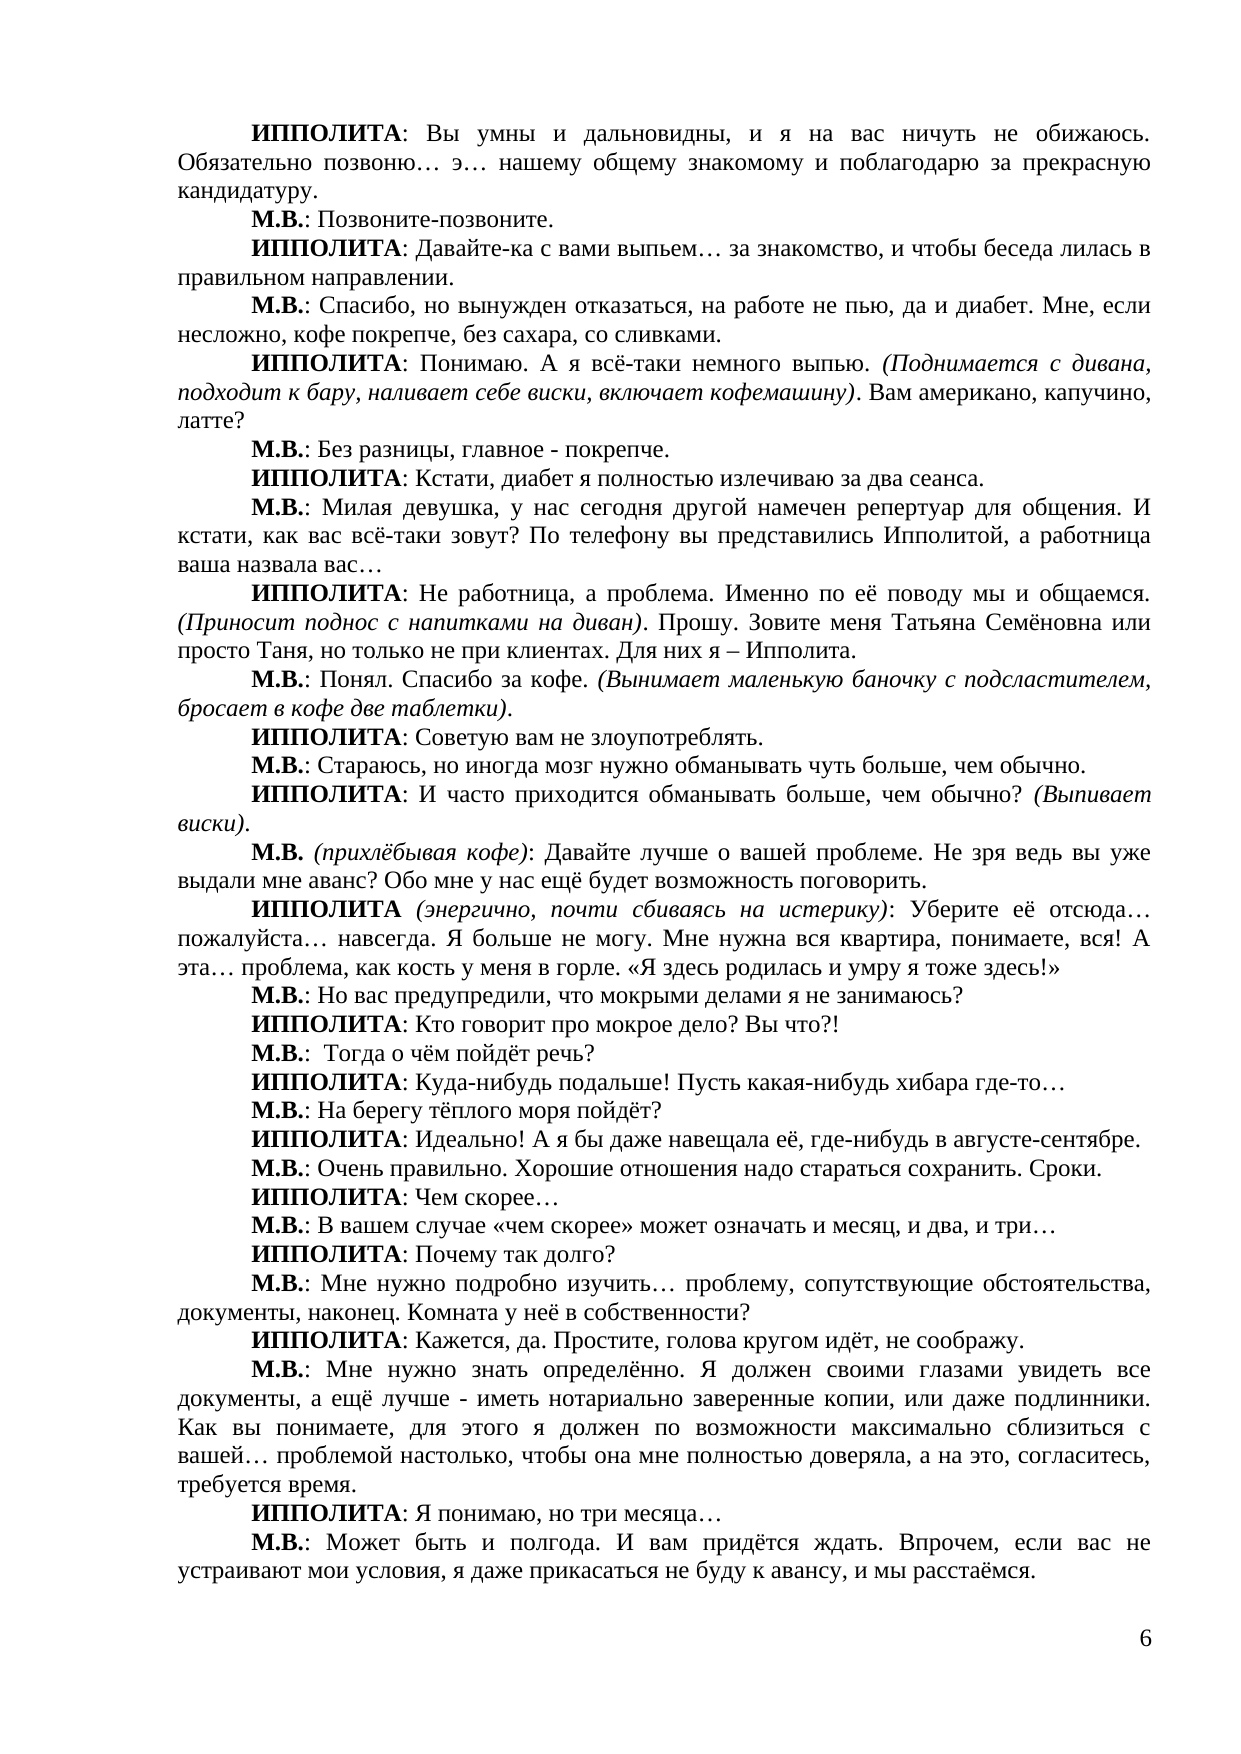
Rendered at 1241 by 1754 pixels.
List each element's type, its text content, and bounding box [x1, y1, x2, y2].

text М.В.: Спасибо, но вынужден отказаться, на работе не пью, да и диабет. Мне, если несложно, кофе покрепче, без сахара, со сливками. [177, 291, 1152, 348]
text ИППОЛИТА: И часто приходится обманывать больше, чем обычно? (Выпивает виски). [177, 779, 1152, 837]
text ИППОЛИТА: Я понимаю, но три месяца… [177, 1498, 1152, 1527]
text ИППОЛИТА: Чем скорее… [177, 1182, 1152, 1211]
text М.В.: В вашем случае «чем скорее» может означать и месяц, и два, и три… [177, 1211, 1152, 1239]
text ИППОЛИТА (энергично, почти сбиваясь на истерику): Уберите её отсюда… пожалуйста… навсегда. Я больше не могу. Мне нужна вся квартира, понимаете, вся! А эта… проблема, как кость у меня в горле. «Я здесь родилась и умру я тоже здесь!» [177, 894, 1152, 981]
text М.В.: На берегу тёплого моря пойдёт? [177, 1096, 1152, 1124]
text М.В.: Стараюсь, но иногда мозг нужно обманывать чуть больше, чем обычно. [177, 751, 1152, 779]
text ИППОЛИТА: Почему так долго? [177, 1239, 1152, 1268]
text М.В.: Мне нужно знать определённо. Я должен своими глазами увидеть все документы, а ещё лучше - иметь нотариально заверенные копии, или даже подлинники. Как вы понимаете, для этого я должен по возможности максимально сблизиться с вашей… проблемой настолько, чтобы она мне полностью доверяла, а на это, согласитесь, требуется время. [177, 1354, 1152, 1498]
text ИППОЛИТА: Куда-нибудь подальше! Пусть какая-нибудь хибара где-то… [177, 1067, 1152, 1096]
text ИППОЛИТА: Вы умны и дальновидны, и я на вас ничуть не обижаюсь. Обязательно позвоню… э… нашему общему знакомому и поблагодарю за прекрасную кандидатуру. [177, 118, 1152, 204]
text М.В.: Тогда о чём пойдёт речь? [177, 1038, 1152, 1067]
text ИППОЛИТА: Понимаю. А я всё-таки немного выпью. (Поднимается с дивана, подходит к бару, наливает себе виски, включает кофемашину). Вам американо, капучино, латте? [177, 348, 1152, 434]
text ИППОЛИТА: Давайте-ка с вами выпьем… за знакомство, и чтобы беседа лилась в правильном направлении. [177, 233, 1152, 291]
text М.В.: Без разницы, главное - покрепче. [177, 434, 1152, 463]
text ИППОЛИТА: Советую вам не злоупотреблять. [177, 722, 1152, 751]
text ИППОЛИТА: Кажется, да. Простите, голова кругом идёт, не соображу. [177, 1326, 1152, 1354]
text М.В.: Милая девушка, у нас сегодня другой намечен репертуар для общения. И кстати, как вас всё-таки зовут? По телефону вы представились Ипполитой, а работница ваша назвала вас… [177, 492, 1152, 578]
text М.В.: Может быть и полгода. И вам придётся ждать. Впрочем, если вас не устраивают мои условия, я даже прикасаться не буду к авансу, и мы расстаёмся. [177, 1527, 1152, 1584]
text ИППОЛИТА: Кто говорит про мокрое дело? Вы что?! [177, 1009, 1152, 1038]
text ИППОЛИТА: Не работница, а проблема. Именно по её поводу мы и общаемся. (Приносит поднос с напитками на диван). Прошу. Зовите меня Татьяна Семёновна или просто Таня, но только не при клиентах. Для них я – Ипполита. [177, 578, 1152, 664]
text М.В.: Очень правильно. Хорошие отношения надо стараться сохранить. Сроки. [177, 1153, 1152, 1182]
text М.В.: Но вас предупредили, что мокрыми делами я не занимаюсь? [177, 981, 1152, 1009]
text М.В.: Мне нужно подробно изучить… проблему, сопутствующие обстоятельства, документы, наконец. Комната у неё в собственности? [177, 1268, 1152, 1326]
text ИППОЛИТА: Идеально! А я бы даже навещала её, где-нибудь в августе-сентябре. [177, 1124, 1152, 1153]
text М.В. (прихлёбывая кофе): Давайте лучше о вашей проблеме. Не зря ведь вы уже выдали мне аванс? Обо мне у нас ещё будет возможность поговорить. [177, 837, 1152, 894]
text ИППОЛИТА: Кстати, диабет я полностью излечиваю за два сеанса. [177, 463, 1152, 492]
text М.В.: Понял. Спасибо за кофе. (Вынимает маленькую баночку с подсластителем, бросает в кофе две таблетки). [177, 664, 1152, 722]
text М.В.: Позвоните-позвоните. [177, 204, 1152, 233]
